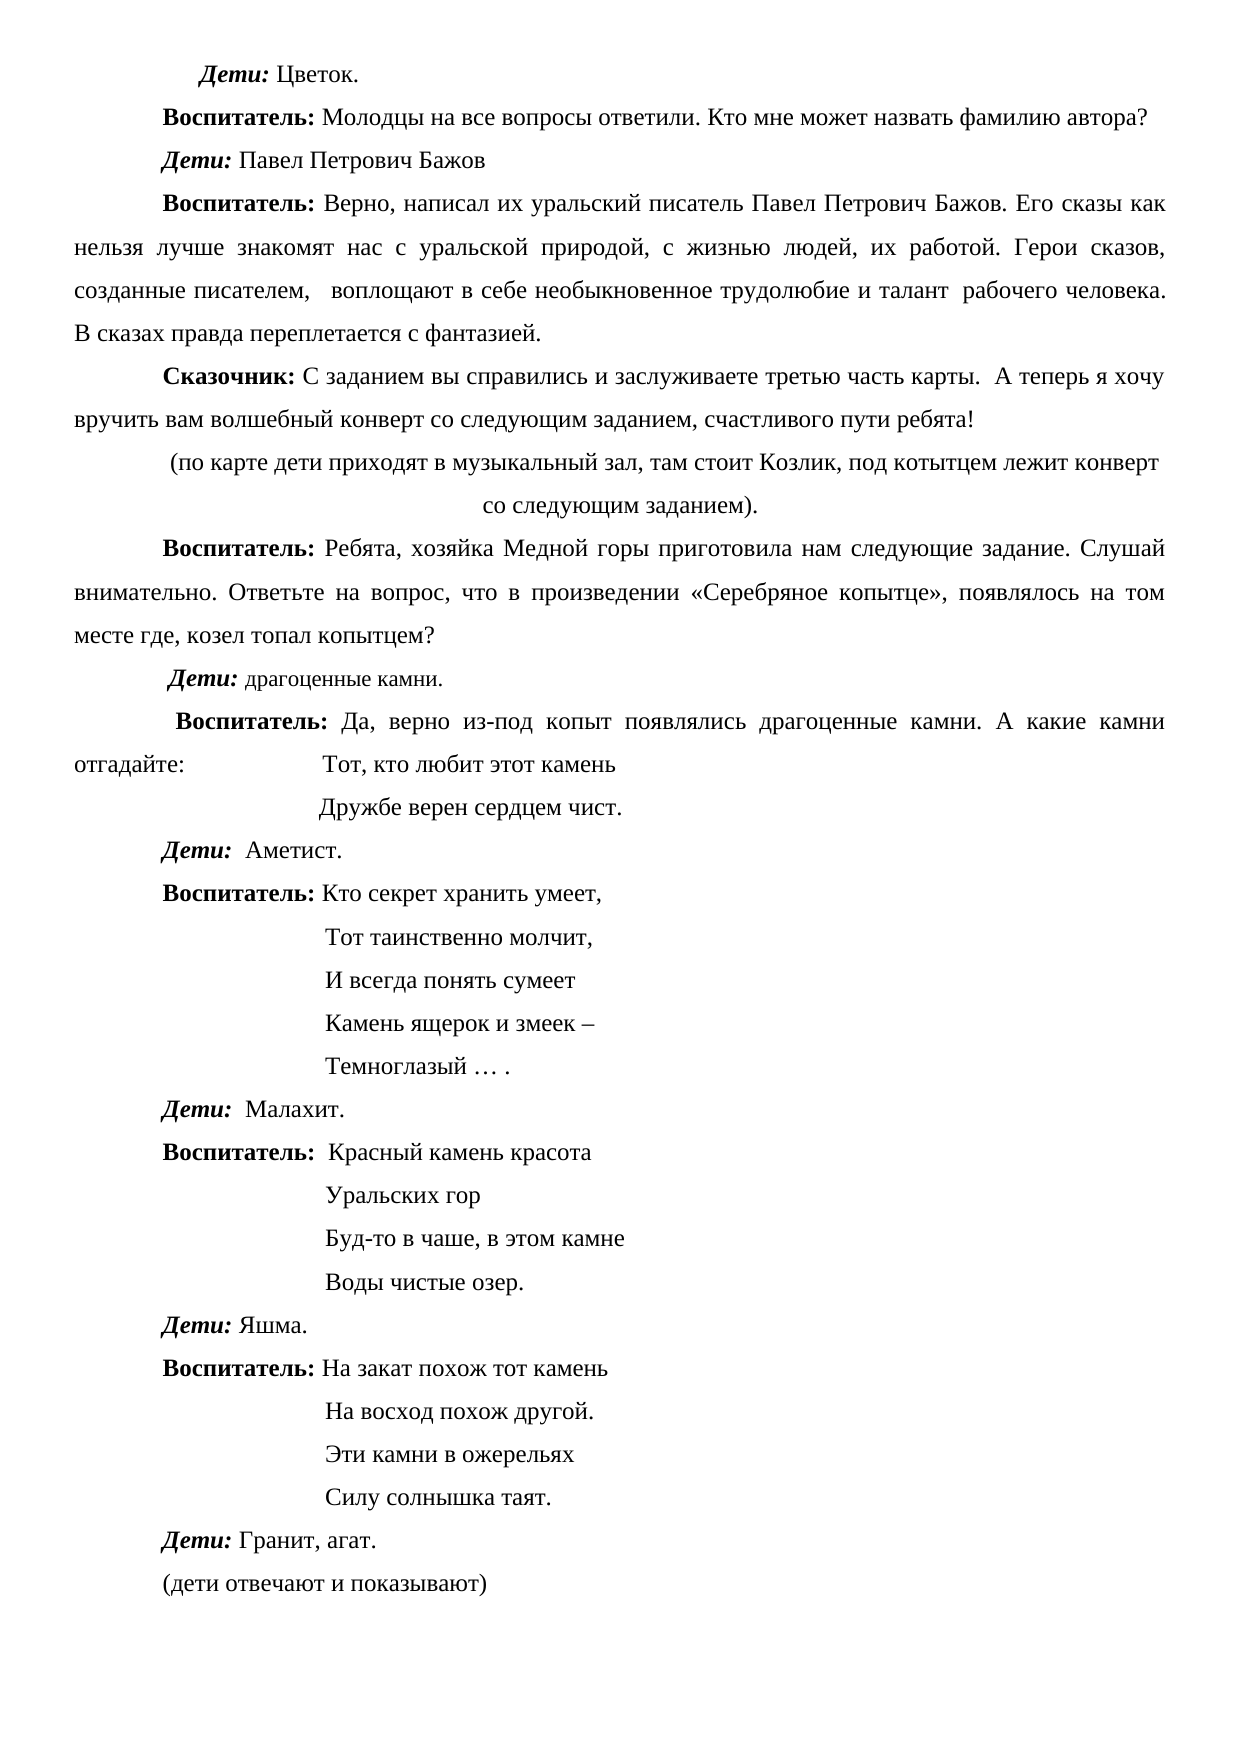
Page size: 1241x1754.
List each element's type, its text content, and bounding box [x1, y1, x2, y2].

text Дети: Малахит. [74, 1094, 1167, 1123]
text Дети: Гранит, агат. [74, 1525, 1167, 1554]
text Уральских гор [74, 1180, 1167, 1209]
text Воспитатель: Молодцы на все вопросы ответили. Кто мне может назвать фамилию автора? [74, 102, 1167, 131]
text Буд-то в чаше, в этом камне [74, 1223, 1167, 1252]
text На восход похож другой. [74, 1396, 1167, 1425]
text Дети: Яшма. [74, 1310, 1167, 1338]
text (по карте дети приходят в музыкальный зал, там стоит Козлик, под котытцем лежит конверт со следующим заданием). [74, 447, 1167, 519]
text Дети: Павел Петрович Бажов [74, 145, 1167, 174]
text Дружбе верен сердцем чист. [74, 792, 1167, 821]
text Темноглазый … . [74, 1051, 1167, 1080]
text Воспитатель: Красный камень красота [74, 1137, 1167, 1166]
text Тот таинственно молчит, [74, 922, 1167, 950]
text (дети отвечают и показывают) [74, 1568, 1167, 1597]
text И всегда понять сумеет [74, 965, 1167, 993]
text Воспитатель: Ребята, хозяйка Медной горы приготовила нам следующие задание. Слушай внимательно. Ответьте на вопрос, что в произведении «Серебряное копытце», появлялось на том месте где, козел топал копытцем? [74, 533, 1167, 648]
text Камень ящерок и змеек – [74, 1008, 1167, 1037]
text Силу солнышка таят. [74, 1482, 1167, 1511]
text Сказочник: С заданием вы справились и заслуживаете третью часть карты. А теперь я хочу вручить вам волшебный конверт со следующим заданием, счастливого пути ребята! [74, 361, 1167, 433]
text Воспитатель: На закат похож тот камень [74, 1353, 1167, 1382]
list Дети: Цветок. [200, 59, 1167, 88]
text Воды чистые озер. [74, 1267, 1167, 1295]
text Воспитатель: Кто секрет хранить умеет, [74, 878, 1167, 907]
text Воспитатель: Да, верно из-под копыт появлялись драгоценные камни. А какие камни отгадайте: Тот, кто любит этот камень [74, 706, 1167, 778]
text Дети: драгоценные камни. [74, 663, 1167, 692]
text Эти камни в ожерельях [74, 1439, 1167, 1468]
text Дети: Аметист. [74, 835, 1167, 864]
text Воспитатель: Верно, написал их уральский писатель Павел Петрович Бажов. Его сказы как нельзя лучше знакомят нас с уральской природой, с жизнью людей, их работой. Герои сказов, созданные писателем, воплощают в себе необыкновенное трудолюбие и талант рабочего человека. В сказах правда переплетается с фантазией. [74, 188, 1167, 347]
